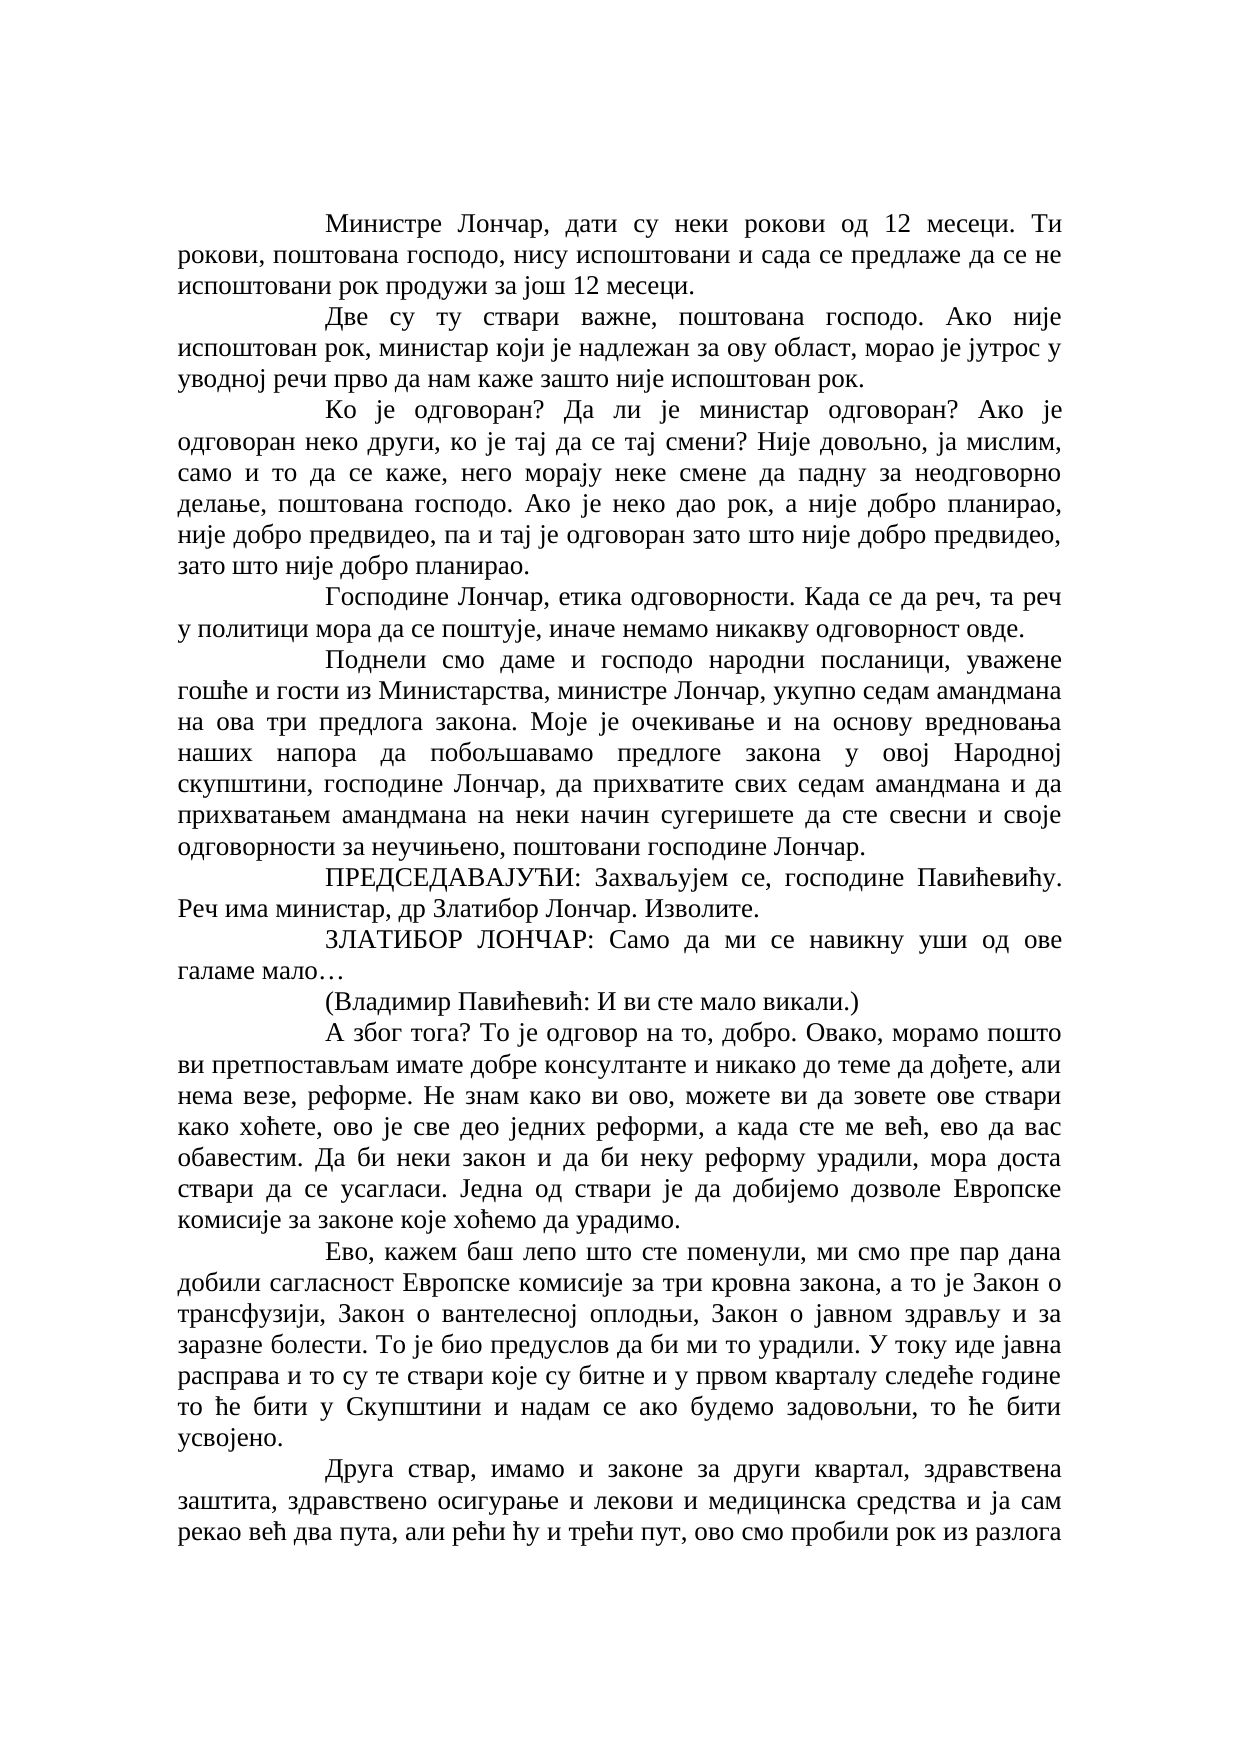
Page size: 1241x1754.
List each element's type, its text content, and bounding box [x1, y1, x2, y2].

text Господине Лончар, етика одговорности. Када се да реч, та реч у политици мора да се поштује, иначе немамо никакву одговорност овде. [177, 581, 1063, 643]
text Ево, кажем баш лепо што сте поменули, ми смо пре пар дана добили сагласност Европске комисије за три кровна закона, а то је Закон о трансфузији, Закон о вантелесној оплодњи, Закон о јавном здрављу и за заразне болести. То је био предуслов да би ми то урадили. У току иде јавна расправа и то су те ствари које су битне и у првом кварталу следеће године то ће бити у Скупштини и надам се ако будемо задовољни, то ће бити усвојено. [177, 1234, 1063, 1453]
text Поднели смо даме и господо народни посланици, уважене гошће и гости из Министарства, министре Лончар, укупно седам амандмана на ова три предлога закона. Моје је очекивање и на основу вредновања наших напора да побољшавамо предлоге закона у овој Народној скупштини, господине Лончар, да прихватите свих седам амандмана и да прихватањем амандмана на неки начин сугеришете да сте свесни и своје одговорности за неучињено, поштовани господине Лончар. [177, 643, 1063, 861]
text А због тога? То је одговор на то, добро. Овако, морамо пошто ви претпостављам имате добре консултанте и никако до теме да дођете, али нема везе, реформе. Не знам како ви ово, можете ви да зовете ове ствари како хоћете, ово је све део једних реформи, а када сте ме већ, ево да вас обавестим. Да би неки закон и да би неку реформу урадили, мора доста ствари да се усагласи. Једна од ствари је да добијемо дозволе Европске комисије за законе које хоћемо да урадимо. [177, 1017, 1063, 1234]
text (Владимир Павићевић: И ви сте мало викали.) [177, 985, 1063, 1017]
text Две су ту ствари важне, поштована господо. Ако није испоштован рок, министар који је надлежан за ову област, морао је јутрос у уводној речи прво да нам каже зашто није испоштован рок. [177, 300, 1063, 394]
text ЗЛАТИБОР ЛОНЧАР: Само да ми се навикну уши од ове галаме мало… [177, 923, 1063, 985]
text ПРЕДСЕДАВАЈУЋИ: Захваљујем се, господине Павићевићу. Реч има министар, др Златибор Лончар. Изволите. [177, 861, 1063, 923]
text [177, 1453, 1063, 1546]
text Министре Лончар, дати су неки рокови од 12 месеци. Ти рокови, поштована господо, нису испоштовани и сада се предлаже да се не испоштовани рок продужи за још 12 месеци. [177, 207, 1063, 300]
text Ко је одговоран? Да ли је министар одговоран? Ако је одговоран неко други, ко је тај да се тај смени? Није довољно, ја мислим, само и то да се каже, него морају неке смене да падну за неодговорно делање, поштована господо. Ако је неко дао рок, а није добро планирао, није добро предвидео, па и тај је одговоран зато што није добро предвидео, зато што није добро планирао. [177, 394, 1063, 581]
